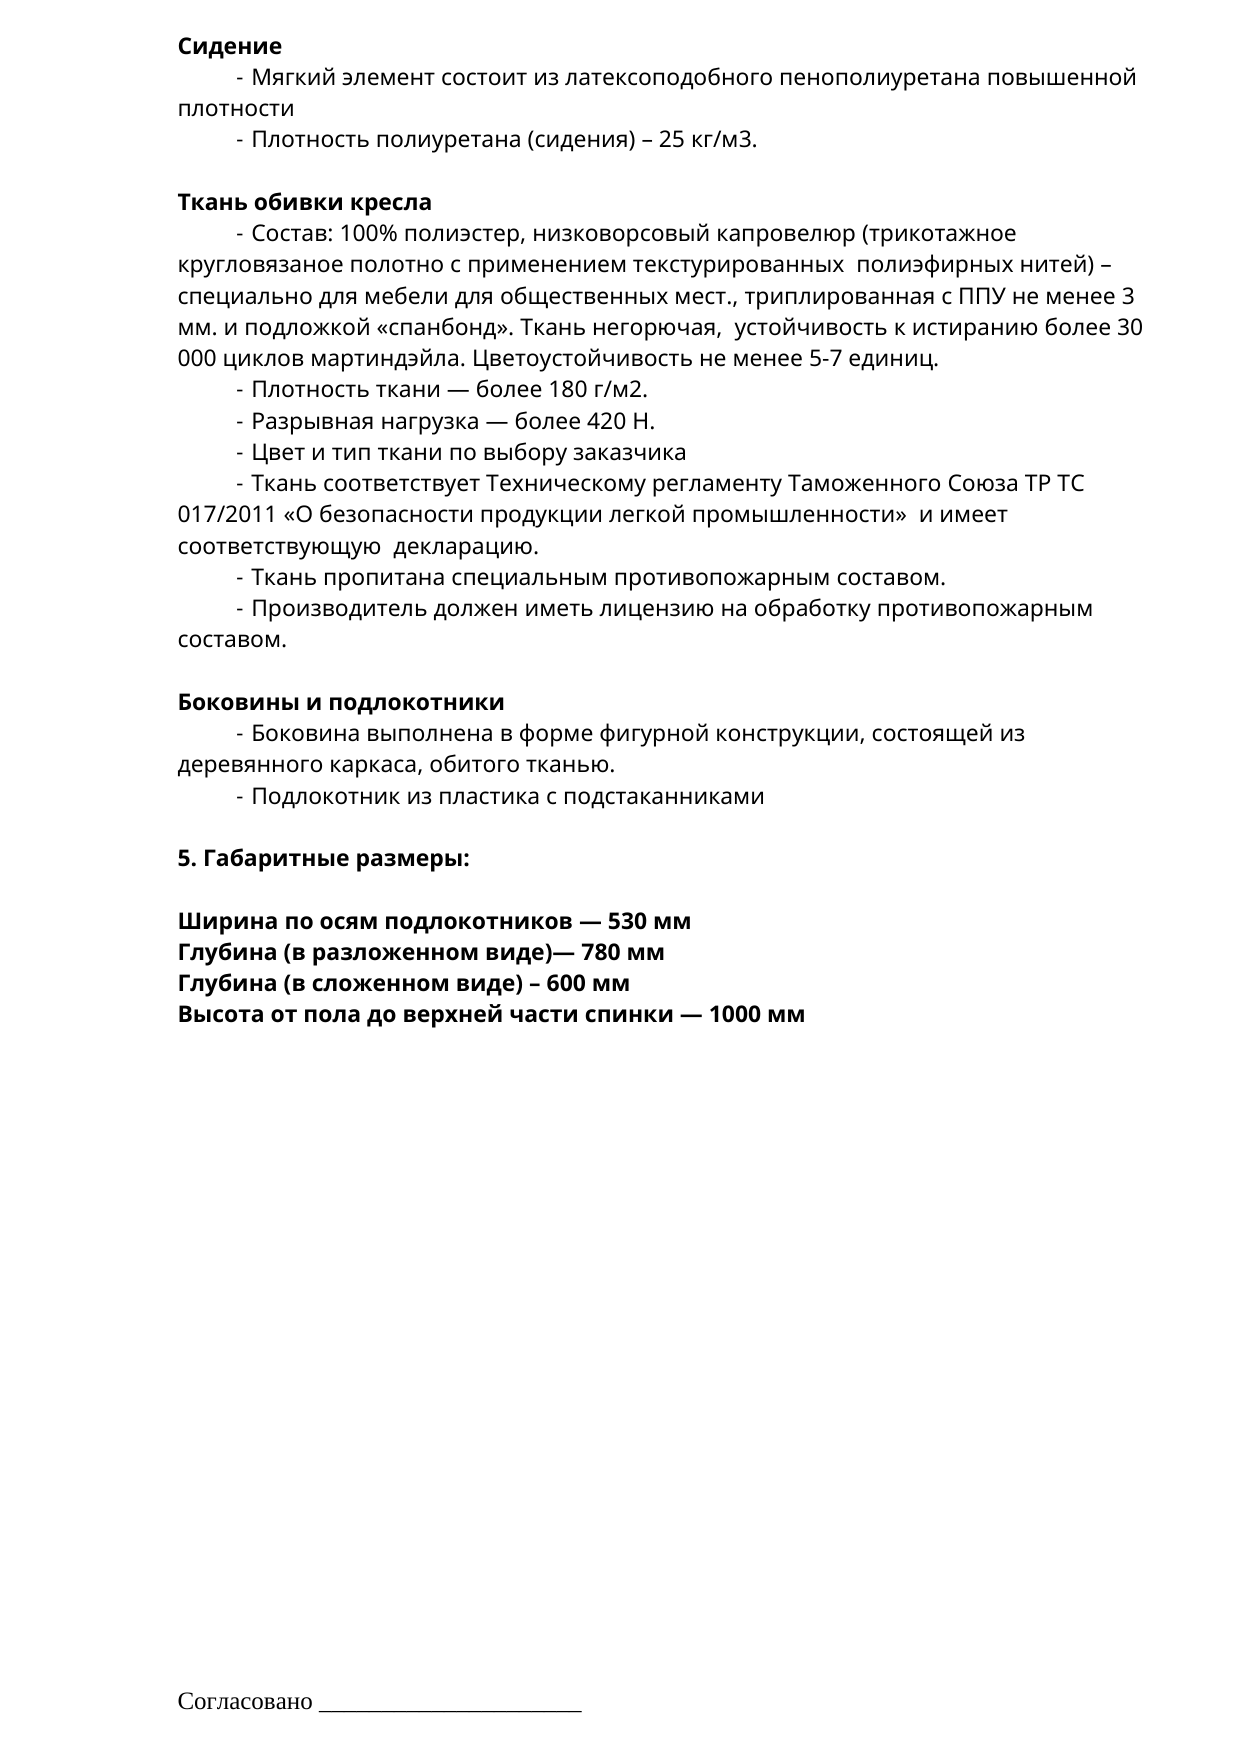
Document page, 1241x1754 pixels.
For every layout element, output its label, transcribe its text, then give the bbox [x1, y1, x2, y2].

list Плотность ткани — более 180 г/м2. [177, 373, 1152, 404]
list Ткань соответствует Техническому регламенту Таможенного Союза ТР ТС 017/2011 «О безопасности продукции легкой промышленности» и имеет соответствующую декларацию. [177, 467, 1152, 561]
list Боковина выполнена в форме фигурной конструкции, состоящей из деревянного каркаса, обитого тканью. [177, 717, 1152, 779]
text Высота от пола до верхней части спинки — 1000 мм [177, 998, 1152, 1029]
text Согласовано _____________________ [177, 1686, 1152, 1714]
text Сидение [177, 29, 1152, 61]
text Глубина (в разложенном виде)— 780 мм [177, 936, 1152, 967]
text Ткань обивки кресла [177, 186, 1152, 217]
text 5. Габаритные размеры: [177, 842, 1152, 873]
text Глубина (в сложенном виде) – 600 мм [177, 967, 1152, 998]
list Мягкий элемент состоит из латексоподобного пенополиуретана повышенной плотности [177, 61, 1152, 123]
list Цвет и тип ткани по выбору заказчика [177, 436, 1152, 467]
text Ширина по осям подлокотников — 530 мм [177, 904, 1152, 936]
list Подлокотник из пластика с подстаканниками [177, 779, 1152, 811]
list Ткань пропитана специальным противопожарным составом. [177, 561, 1152, 592]
text Боковины и подлокотники [177, 686, 1152, 717]
list Производитель должен иметь лицензию на обработку противопожарным составом. [177, 592, 1152, 654]
list Плотность полиуретана (сидения) – 25 кг/м3. [177, 123, 1152, 154]
list Разрывная нагрузка — более 420 Н. [177, 404, 1152, 436]
list Состав: 100% полиэстер, низковорсовый капровелюр (трикотажное кругловязаное полотно с применением текстурированных полиэфирных нитей) – специально для мебели для общественных мест., триплированная с ППУ не менее 3 мм. и подложкой «спанбонд». Ткань негорючая, устойчивость к истиранию более 30 000 циклов мартиндэйла. Цветоустойчивость не менее 5-7 единиц. [177, 217, 1152, 373]
